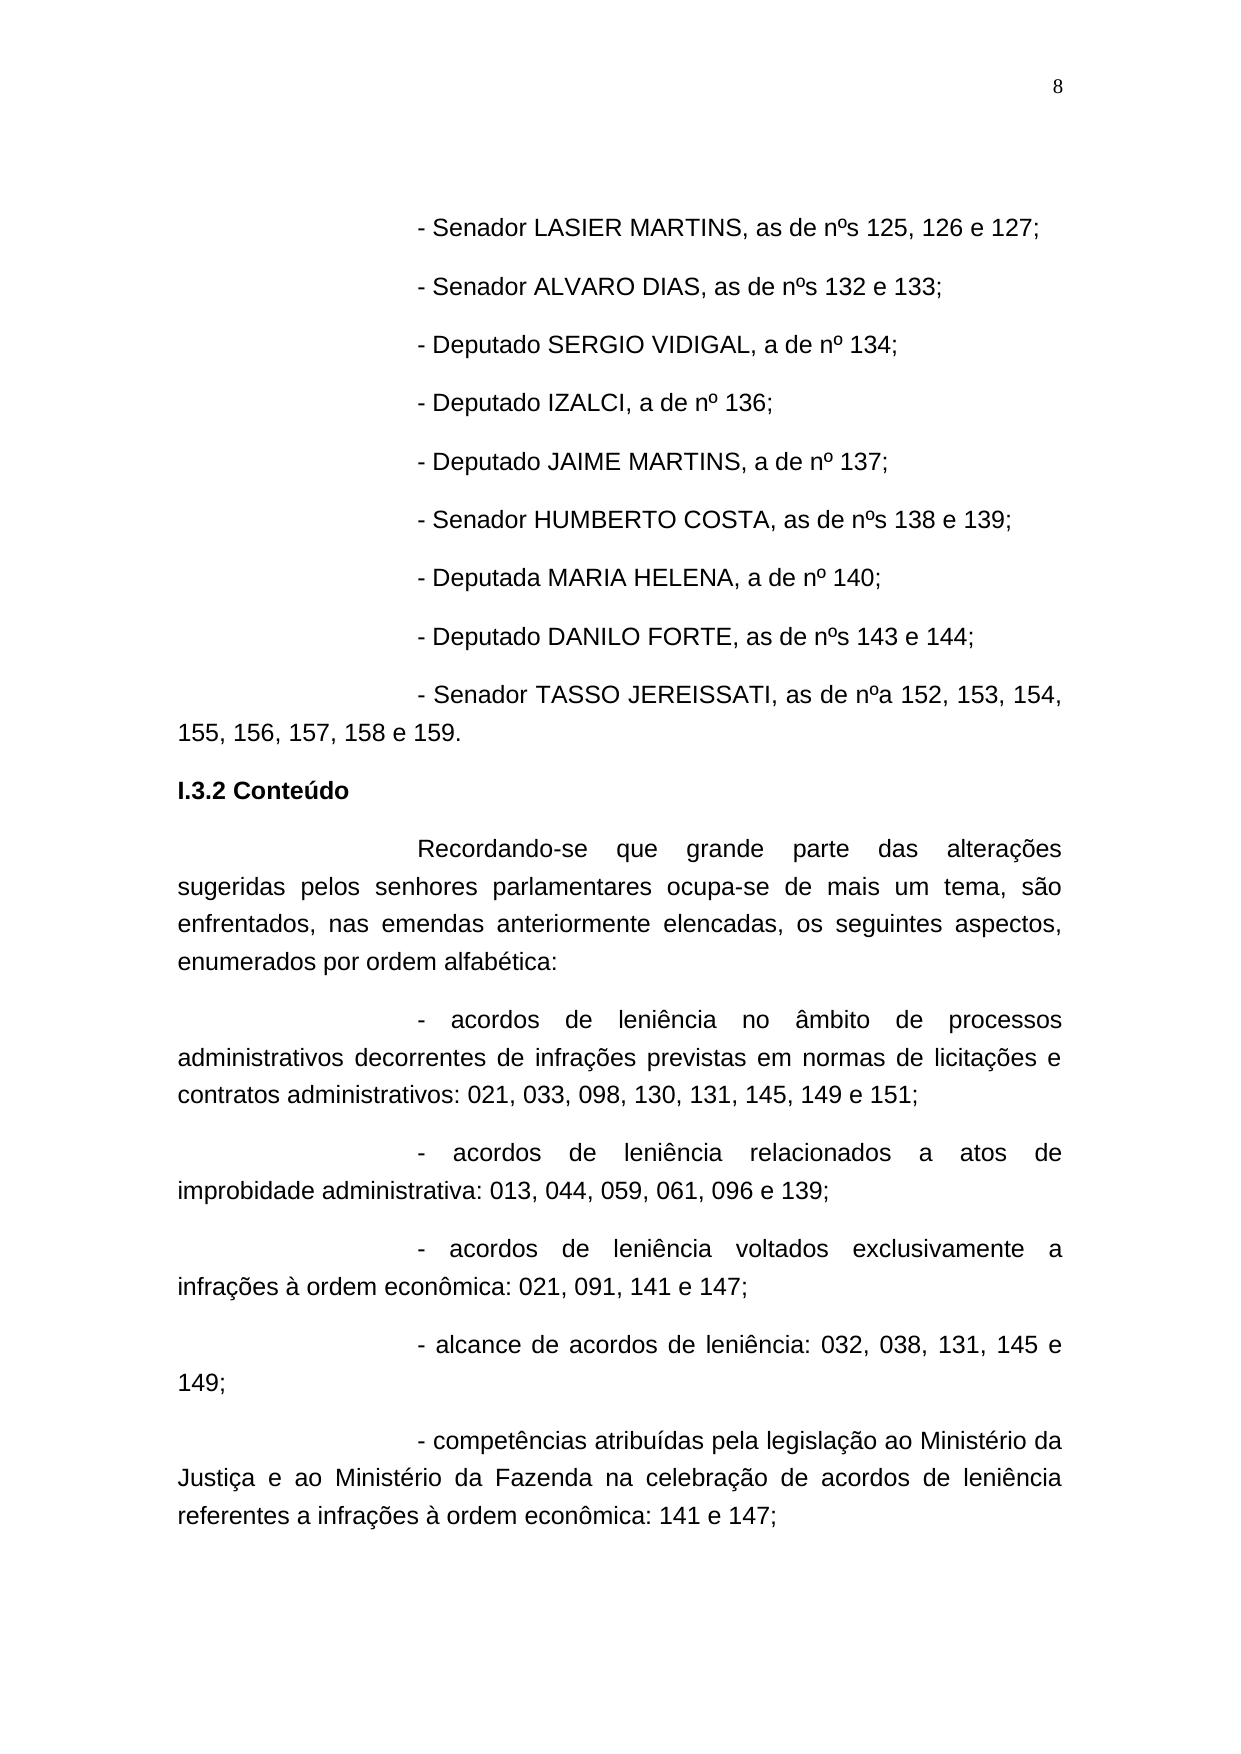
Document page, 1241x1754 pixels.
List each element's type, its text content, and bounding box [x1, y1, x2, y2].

text - Deputado SERGIO VIDIGAL, a de nº 134; [177, 323, 1063, 361]
text - competências atribuídas pela legislação ao Ministério da Justiça e ao Ministério da Fazenda na celebração de acordos de leniência referentes a infrações à ordem econômica: 141 e 147; [177, 1419, 1063, 1532]
text - Deputado JAIME MARTINS, a de nº 137; [177, 440, 1063, 478]
text - Senador LASIER MARTINS, as de nºs 125, 126 e 127; [177, 207, 1063, 244]
text - acordos de leniência voltados exclusivamente a infrações à ordem econômica: 021, 091, 141 e 147; [177, 1228, 1063, 1303]
text - Deputado DANILO FORTE, as de nºs 143 e 144; [177, 615, 1063, 653]
text - Senador ALVARO DIAS, as de nºs 132 e 133; [177, 265, 1063, 303]
text - Senador TASSO JEREISSATI, as de nºa 152, 153, 154, 155, 156, 157, 158 e 159. [177, 673, 1063, 748]
text - Deputado IZALCI, a de nº 136; [177, 382, 1063, 419]
text - acordos de leniência no âmbito de processos administrativos decorrentes de infrações previstas em normas de licitações e contratos administrativos: 021, 033, 098, 130, 131, 145, 149 e 151; [177, 998, 1063, 1111]
text - Deputada MARIA HELENA, a de nº 140; [177, 557, 1063, 594]
text Recordando-se que grande parte das alterações sugeridas pelos senhores parlamentares ocupa-se de mais um tema, são enfrentados, nas emendas anteriormente elencadas, os seguintes aspectos, enumerados por ordem alfabética: [177, 828, 1063, 978]
text - Senador HUMBERTO COSTA, as de nºs 138 e 139; [177, 498, 1063, 536]
text - alcance de acordos de leniência: 032, 038, 131, 145 e 149; [177, 1323, 1063, 1398]
text - acordos de leniência relacionados a atos de improbidade administrativa: 013, 044, 059, 061, 096 e 139; [177, 1132, 1063, 1207]
text I.3.2 Conteúdo [177, 769, 1063, 807]
